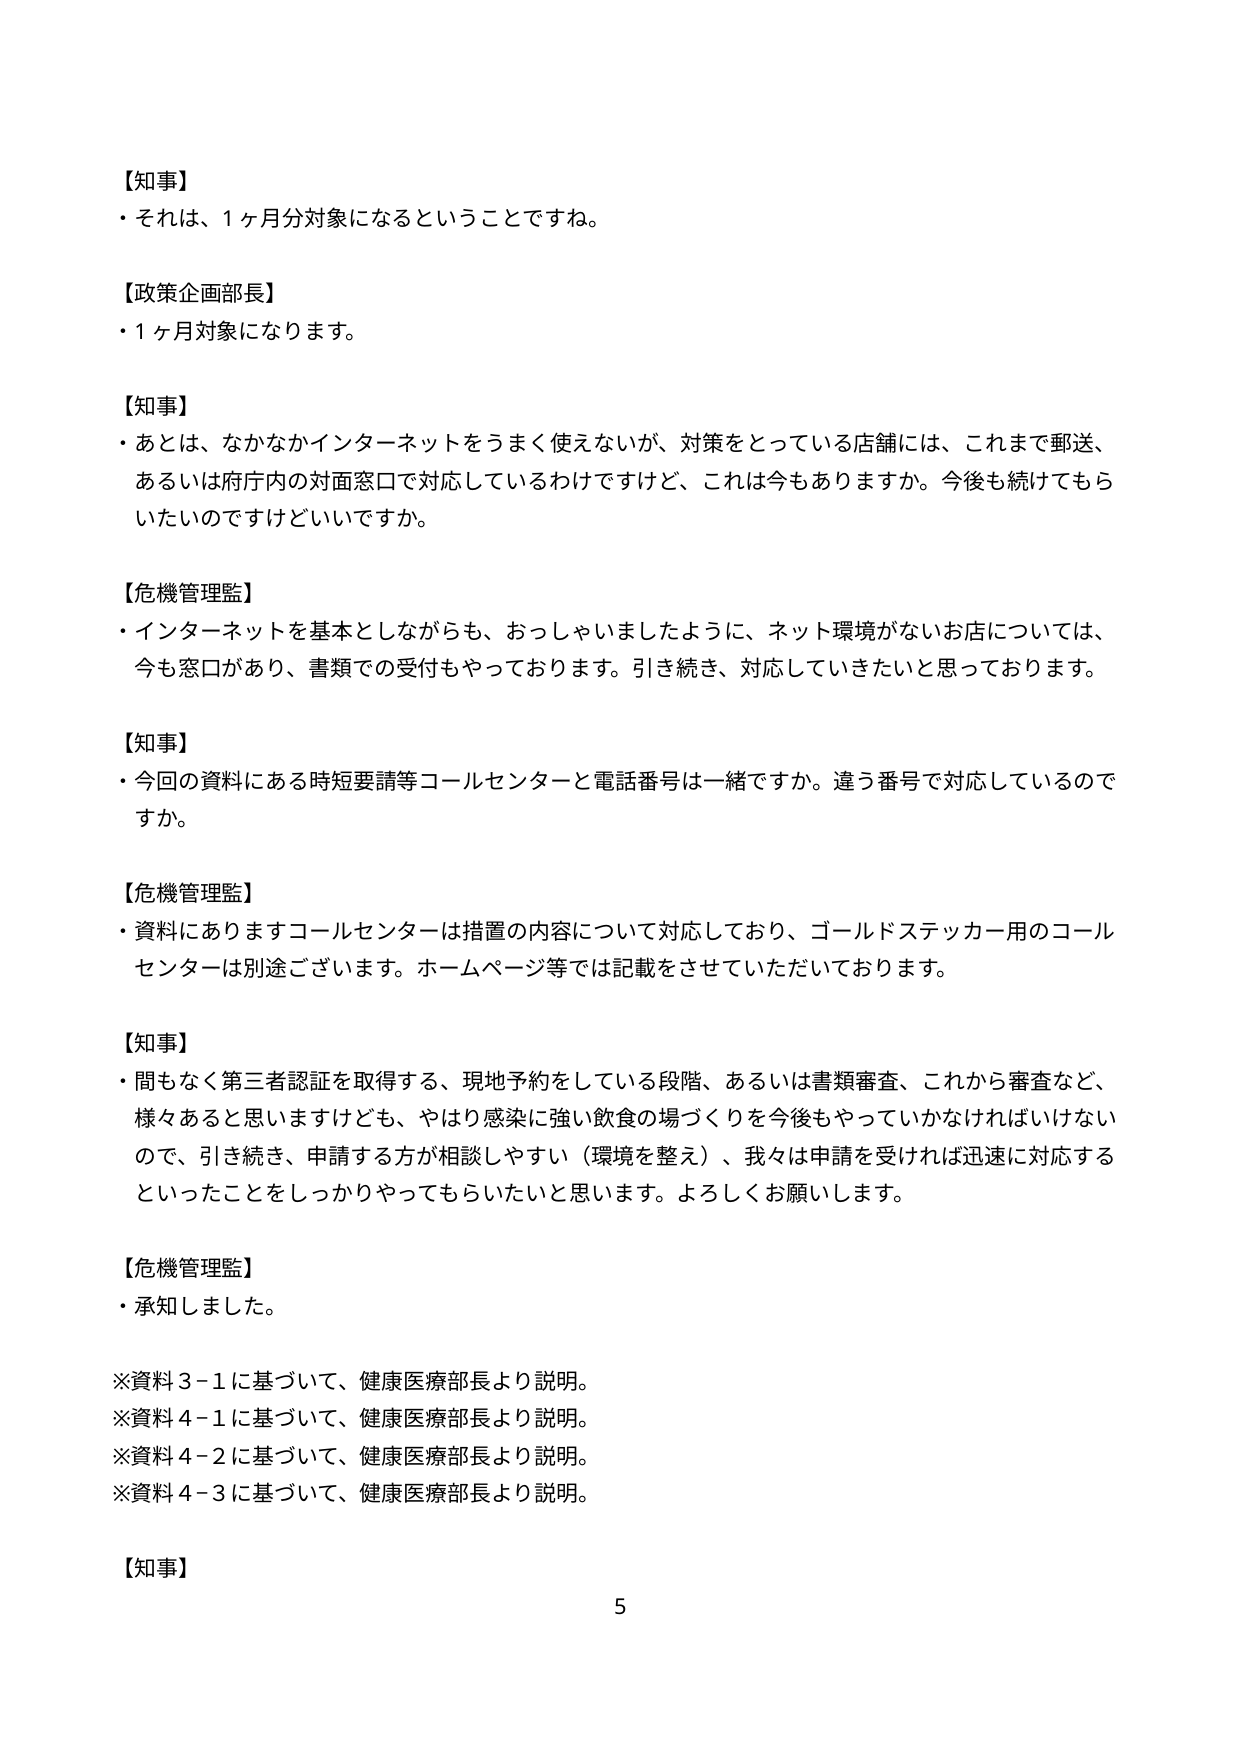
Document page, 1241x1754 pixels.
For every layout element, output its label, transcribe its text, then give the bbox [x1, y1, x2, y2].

text ・今回の資料にある時短要請等コールセンターと電話番号は一緒ですか。違う番号で対応しているのですか。 [112, 761, 1128, 836]
text ・それは、1ヶ月分対象になるということですね。 [112, 198, 1128, 236]
text 【知事】 [112, 1023, 1128, 1061]
text 【知事】 [112, 161, 1128, 198]
text ・あとは、なかなかインターネットをうまく使えないが、対策をとっている店舗には、これまで郵送、あるいは府庁内の対面窓口で対応しているわけですけど、これは今もありますか。今後も続けてもらいたいのですけどいいですか。 [112, 423, 1128, 536]
text ※資料４−２に基づいて、健康医療部長より説明。 [112, 1436, 1128, 1473]
text ※資料４−３に基づいて、健康医療部長より説明。 [112, 1473, 1128, 1511]
text ※資料４−１に基づいて、健康医療部長より説明。 [112, 1398, 1128, 1436]
text ・間もなく第三者認証を取得する、現地予約をしている段階、あるいは書類審査、これから審査など、様々あると思いますけども、やはり感染に強い飲食の場づくりを今後もやっていかなければいけないので、引き続き、申請する方が相談しやすい（環境を整え）、我々は申請を受ければ迅速に対応するといったことをしっかりやってもらいたいと思います。よろしくお願いします。 [112, 1061, 1128, 1211]
text ・インターネットを基本としながらも、おっしゃいましたように、ネット環境がないお店については、今も窓口があり、書類での受付もやっております。引き続き、対応していきたいと思っております。 [112, 611, 1128, 686]
text 【知事】 [112, 1548, 1128, 1586]
text ・承知しました。 [112, 1286, 1128, 1323]
text 【危機管理監】 [112, 573, 1128, 611]
text 【危機管理監】 [112, 873, 1128, 911]
text 【知事】 [112, 723, 1128, 761]
text ・資料にありますコールセンターは措置の内容について対応しており、ゴールドステッカー用のコールセンターは別途ございます。ホームページ等では記載をさせていただいております。 [112, 911, 1128, 986]
text 【政策企画部長】 [112, 273, 1128, 311]
text ※資料３−１に基づいて、健康医療部長より説明。 [112, 1361, 1128, 1398]
text 【危機管理監】 [112, 1248, 1128, 1286]
text ・1ヶ月対象になります。 [112, 311, 1128, 348]
text 【知事】 [112, 386, 1128, 423]
